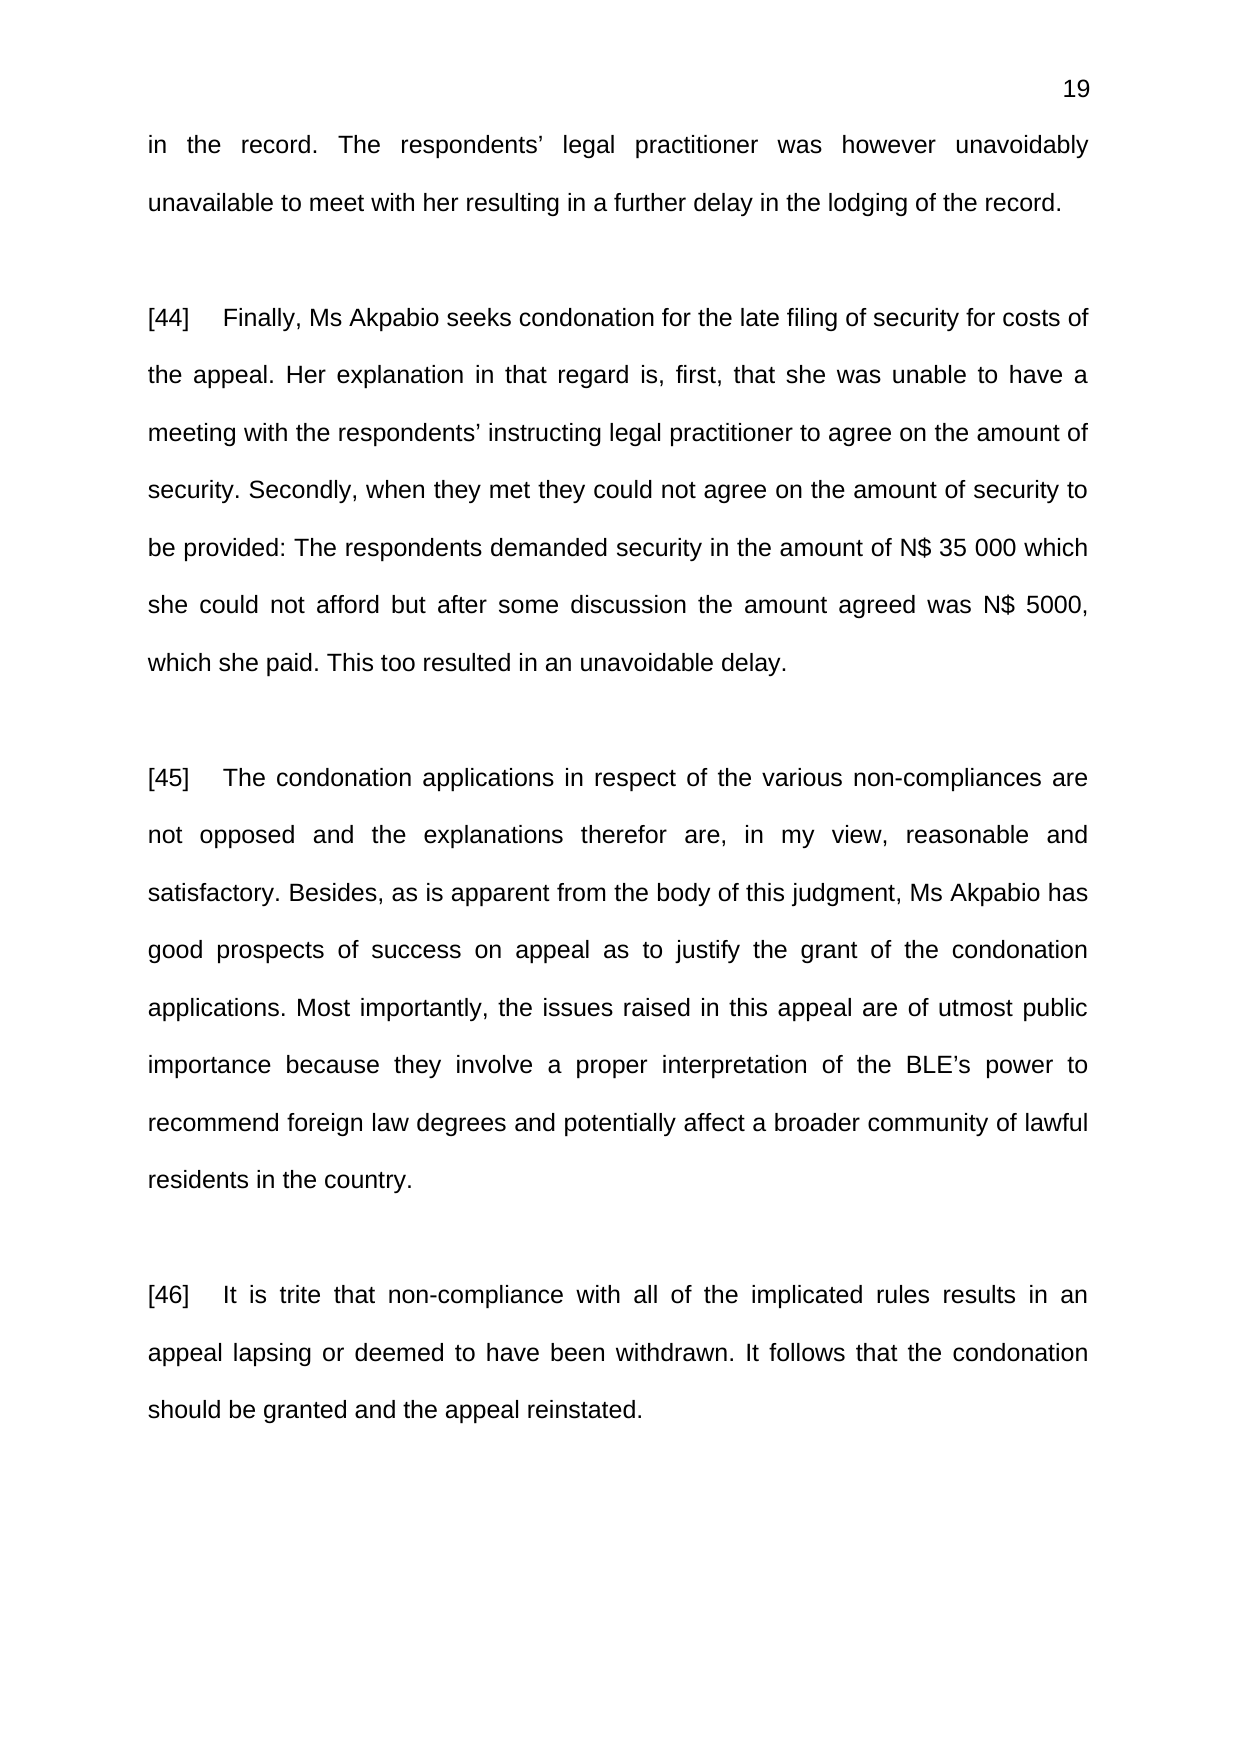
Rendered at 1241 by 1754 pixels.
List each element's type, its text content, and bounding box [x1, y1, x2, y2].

text [46] It is trite that non-compliance with all of the implicated rules results in an appeal lapsing or deemed to have been withdrawn. It follows that the condonation should be granted and the appeal reinstated. [148, 1281, 1090, 1424]
text [44] Finally, Ms Akpabio seeks condonation for the late filing of security for costs of the appeal. Her explanation in that regard is, first, that she was unable to have a meeting with the respondents’ instructing legal practitioner to agree on the amount of security. Secondly, when they met they could not agree on the amount of security to be provided: The respondents demanded security in the amount of N$ 35 000 which she could not afford but after some discussion the amount agreed was N$ 5000, which she paid. This too resulted in an unavoidable delay. [148, 303, 1090, 677]
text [148, 131, 1090, 217]
text [45] The condonation applications in respect of the various non-compliances are not opposed and the explanations therefor are, in my view, reasonable and satisfactory. Besides, as is apparent from the body of this judgment, Ms Akpabio has good prospects of success on appeal as to justify the grant of the condonation applications. Most importantly, the issues raised in this appeal are of utmost public importance because they involve a proper interpretation of the BLE’s power to recommend foreign law degrees and potentially affect a broader community of lawful residents in the country. [148, 763, 1090, 1194]
